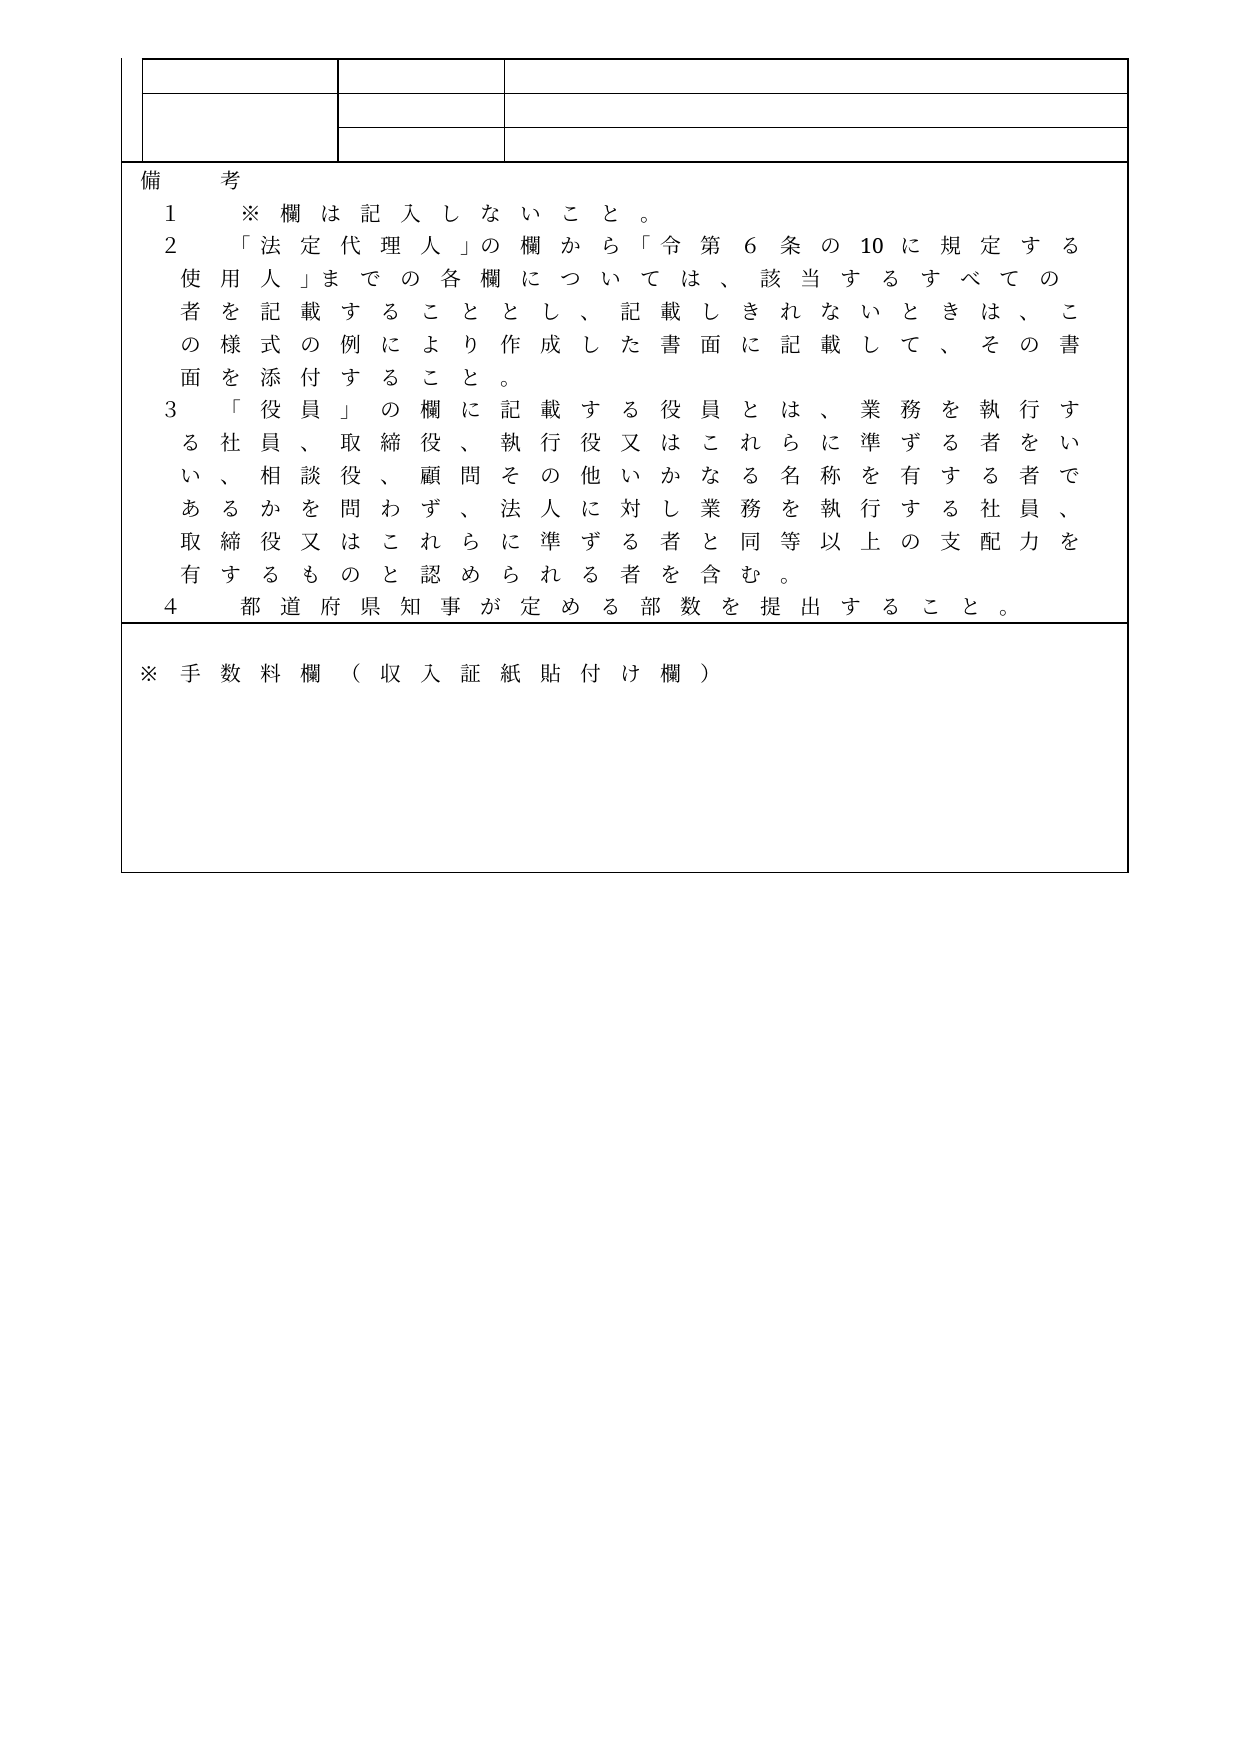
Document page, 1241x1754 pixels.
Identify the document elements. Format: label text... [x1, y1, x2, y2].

table_cell [143, 94, 337, 161]
table_cell [339, 128, 504, 161]
table_cell [143, 60, 337, 92]
table_cell [339, 94, 504, 127]
table_cell [505, 94, 1127, 127]
table_cell [339, 60, 504, 92]
table_cell 備 考 １ ※欄は記入しないこと。 ２ ｢法定代理人｣の欄から｢令第６条の10に規定する使用人｣までの各欄については、該当するすべての者を記載することとし、記載しきれないときは、この様式の例により作成した書面に記載して、その書面を添付すること。 ３ 「役員」の欄に記載する役員とは、業務を執行する社員、取締役、執行役又はこれらに準ずる者をいい、相談役、顧問その他いかなる名称を有する者であるかを問わず、法人に対し業務を執行する社員、取締役又はこれらに準ずる者と同等以上の支配力を有するものと認められる者を含む。 ４ 都道府県知事が定める部数を提出すること。 [122, 163, 1127, 622]
table_cell ※手数料欄（収入証紙貼付け欄） [122, 624, 1127, 872]
table_cell [505, 128, 1127, 161]
table_cell [505, 60, 1127, 92]
